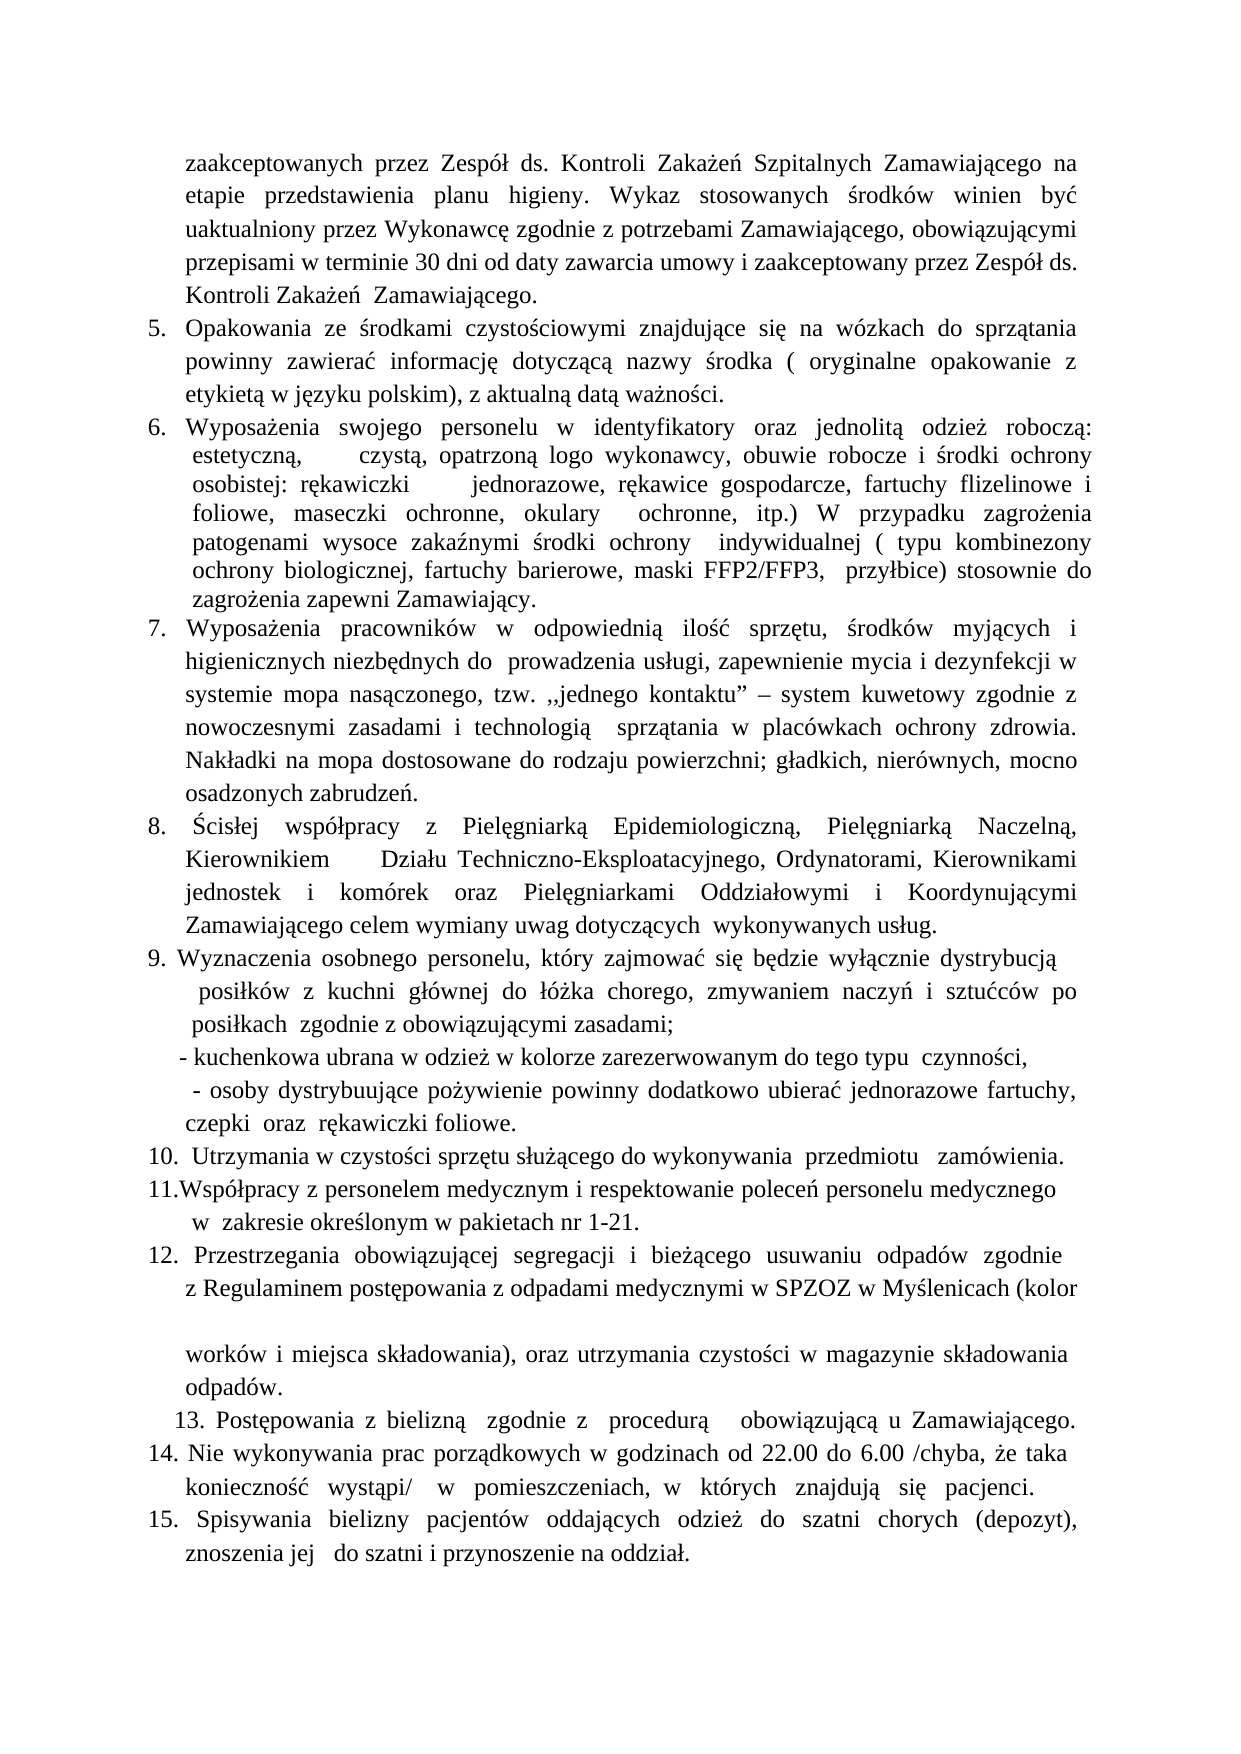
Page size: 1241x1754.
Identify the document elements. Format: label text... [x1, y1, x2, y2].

text - kuchenkowa ubrana w odzież w kolorze zarezerwowanym do tego typu czynności, [148, 1042, 1078, 1071]
text 13. Postępowania z bielizną zgodnie z procedurą obowiązującą u Zamawiającego. 14. Nie wykonywania prac porządkowych w godzinach od 22.00 do 6.00 /chyba, że taka konieczność wystąpi/ w pomieszczeniach, w których znajdują się pacjenci. [110, 1406, 1078, 1500]
text 11.Współpracy z personelem medycznym i respektowanie poleceń personelu medycznego w zakresie określonym w pakietach nr 1-21. [148, 1174, 1078, 1236]
text 10. Utrzymania w czystości sprzętu służącego do wykonywania przedmiotu zamówienia. [148, 1141, 1078, 1170]
list Opakowania ze środkami czystościowymi znajdujące się na wózkach do sprzątania powinny zawierać informację dotyczącą nazwy środka ( oryginalne opakowanie z etykietą w języku polskim), z aktualną datą ważności. [148, 313, 1078, 407]
text 8. Ścisłej współpracy z Pielęgniarką Epidemiologiczną, Pielęgniarką Naczelną, Kierownikiem Działu Techniczno-Eksploatacyjnego, Ordynatorami, Kierownikami jednostek i komórek oraz Pielęgniarkami Oddziałowymi i Koordynującymi Zamawiającego celem wymiany uwag dotyczących wykonywanych usług. [148, 811, 1078, 939]
text - osoby dystrybuujące pożywienie powinny dodatkowo ubierać jednorazowe fartuchy, czepki oraz rękawiczki foliowe. [148, 1075, 1078, 1137]
text 15. Spisywania bielizny pacjentów oddających odzież do szatni chorych (depozyt), znoszenia jej do szatni i przynoszenie na oddział. [148, 1504, 1078, 1566]
text 7. Wyposażenia pracowników w odpowiednią ilość sprzętu, środków myjących i higienicznych niezbędnych do prowadzenia usługi, zapewnienie mycia i dezynfekcji w systemie mopa nasączonego, tzw. ,,jednego kontaktu” – system kuwetowy zgodnie z nowoczesnymi zasadami i technologią sprzątania w placówkach ochrony zdrowia. Nakładki na mopa dostosowane do rodzaju powierzchni; gładkich, nierównych, mocno osadzonych zabrudzeń. [148, 613, 1078, 807]
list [148, 148, 1078, 308]
text 6. Wyposażenia swojego personelu w identyfikatory oraz jednolitą odzież roboczą: estetyczną, czystą, opatrzoną logo wykonawcy, obuwie robocze i środki ochrony osobistej: rękawiczki jednorazowe, rękawice gospodarcze, fartuchy flizelinowe i foliowe, maseczki ochronne, okulary ochronne, itp.) W przypadku zagrożenia patogenami wysoce zakaźnymi środki ochrony indywidualnej ( typu kombinezony ochrony biologicznej, fartuchy barierowe, maski FFP2/FFP3, przyłbice) stosownie do zagrożenia zapewni Zamawiający. [148, 412, 1093, 613]
text 9. Wyznaczenia osobnego personelu, który zajmować się będzie wyłącznie dystrybucją posiłków z kuchni głównej do łóżka chorego, zmywaniem naczyń i sztućców po posiłkach zgodnie z obowiązującymi zasadami; [148, 943, 1078, 1038]
text 12. Przestrzegania obowiązującej segregacji i bieżącego usuwaniu odpadów zgodnie z Regulaminem postępowania z odpadami medycznymi w SPZOZ w Myślenicach (kolor worków i miejsca składowania), oraz utrzymania czystości w magazynie składowania odpadów. [148, 1240, 1078, 1401]
